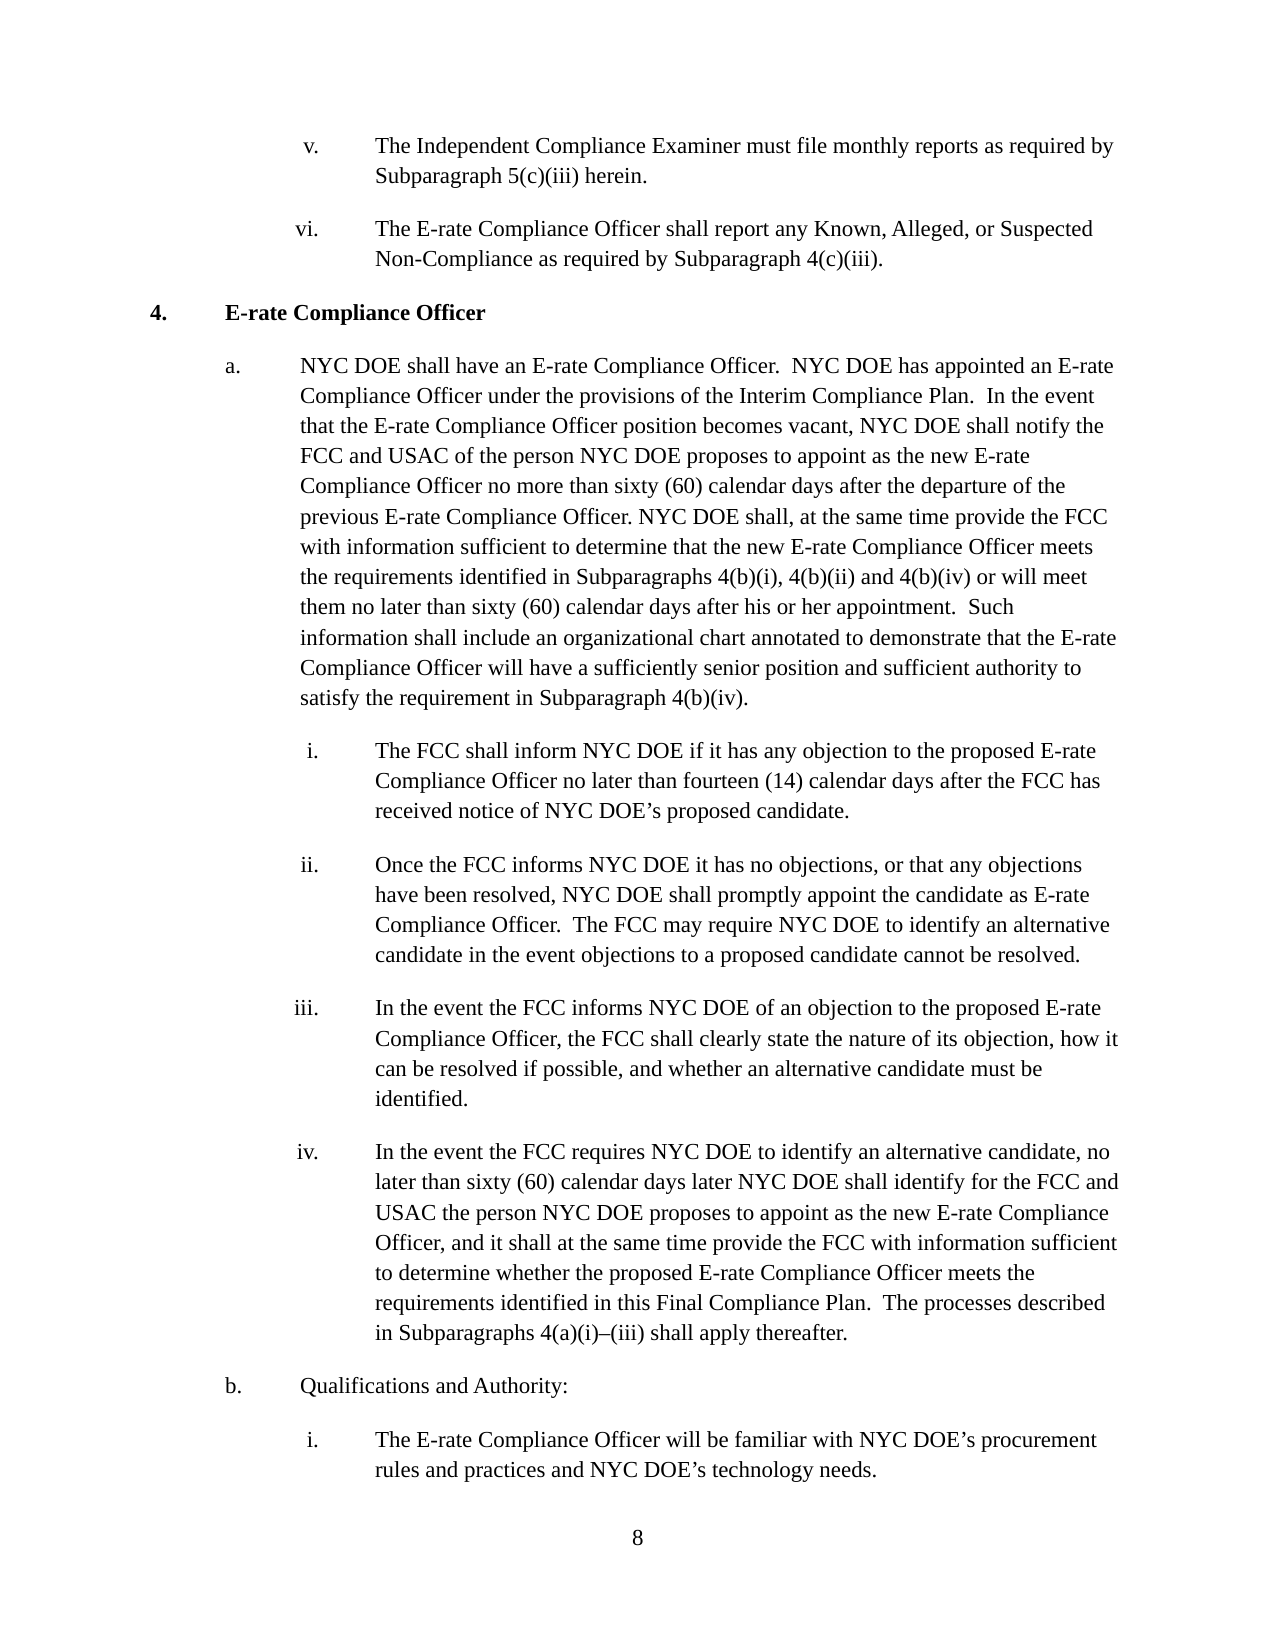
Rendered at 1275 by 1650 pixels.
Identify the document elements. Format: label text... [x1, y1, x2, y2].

list In the event the FCC requires NYC DOE to identify an alternative candidate, no later than sixty (60) calendar days later NYC DOE shall identify for the FCC and USAC the person NYC DOE proposes to appoint as the new E-rate Compliance Officer, and it shall at the same time provide the FCC with information sufficient to determine whether the proposed E-rate Compliance Officer meets the requirements identified in this Final Compliance Plan. The processes described in Subparagraphs 4(a)(i)–(iii) shall apply thereafter. [319, 1138, 1125, 1346]
list Qualifications and Authority: [225, 1373, 1125, 1399]
list The FCC shall inform NYC DOE if it has any objection to the proposed E-rate Compliance Officer no later than fourteen (14) calendar days after the FCC has received notice of NYC DOE’s proposed candidate. [319, 737, 1125, 824]
list Once the FCC informs NYC DOE it has no objections, or that any objections have been resolved, NYC DOE shall promptly appoint the candidate as E-rate Compliance Officer. The FCC may require NYC DOE to identify an alternative candidate in the event objections to a proposed candidate cannot be resolved. [319, 851, 1125, 968]
list NYC DOE shall have an E-rate Compliance Officer. NYC DOE has appointed an E-rate Compliance Officer under the provisions of the Interim Compliance Plan. In the event that the E-rate Compliance Officer position becomes vacant, NYC DOE shall notify the FCC and USAC of the person NYC DOE proposes to appoint as the new E-rate Compliance Officer no more than sixty (60) calendar days after the departure of the previous E-rate Compliance Officer. NYC DOE shall, at the same time provide the FCC with information sufficient to determine that the new E-rate Compliance Officer meets the requirements identified in Subparagraphs 4(b)(i), 4(b)(ii) and 4(b)(iv) or will meet them no later than sixty (60) calendar days after his or her appointment. Such information shall include an organizational chart annotated to demonstrate that the E-rate Compliance Officer will have a sufficiently senior position and sufficient authority to satisfy the requirement in Subparagraph 4(b)(iv). [225, 352, 1125, 710]
list The Independent Compliance Examiner must file monthly reports as required by Subparagraph 5(c)(iii) herein. [319, 132, 1125, 188]
list The E-rate Compliance Officer shall report any Known, Alleged, or Suspected Non-Compliance as required by Subparagraph 4(c)(iii). [319, 215, 1125, 272]
list The E-rate Compliance Officer will be familiar with NYC DOE’s procurement rules and practices and NYC DOE’s technology needs. [319, 1426, 1125, 1482]
list 4. E-rate Compliance Officer [150, 299, 1125, 325]
list In the event the FCC informs NYC DOE of an objection to the proposed E-rate Compliance Officer, the FCC shall clearly state the nature of its objection, how it can be resolved if possible, and whether an alternative candidate must be identified. [319, 994, 1125, 1111]
